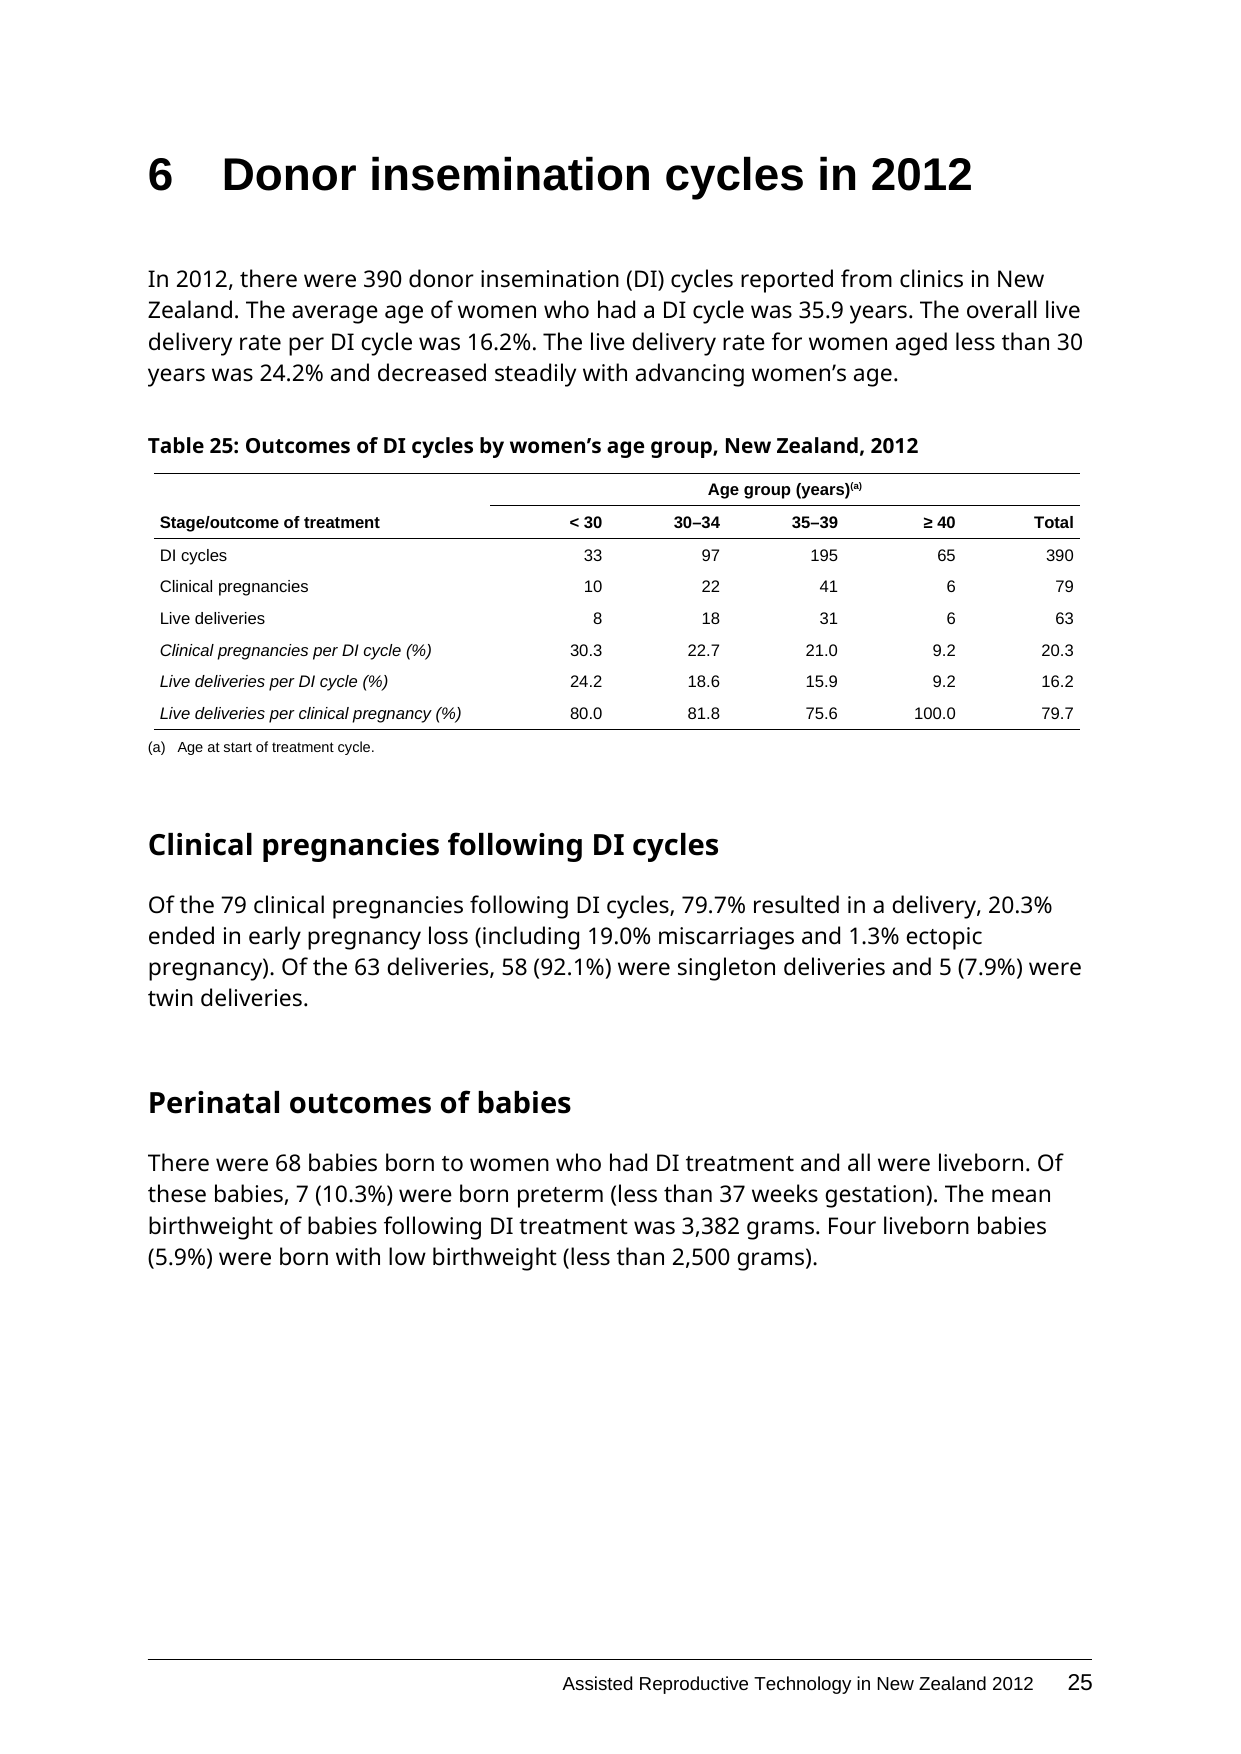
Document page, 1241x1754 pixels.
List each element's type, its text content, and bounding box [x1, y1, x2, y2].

text There were 68 babies born to women who had DI treatment and all were liveborn. Of these babies, 7 (10.3%) were born preterm (less than 37 weeks gestation). The mean birthweight of babies following DI treatment was 3,382 grams. Four liveborn babies (5.9%) were born with low birthweight (less than 2,500 grams). [148, 1147, 1092, 1272]
table_cell DI cycles [154, 539, 490, 571]
table_cell ≥ 40 [844, 506, 961, 538]
table_cell 35–39 [726, 506, 844, 538]
table_cell 33 [490, 539, 608, 571]
table_cell 195 [726, 539, 844, 571]
table_cell 20.3 [961, 634, 1079, 666]
subtitle Perinatal outcomes of babies [148, 1082, 1092, 1122]
text Of the 79 clinical pregnancies following DI cycles, 79.7% resulted in a delivery, 20.3% ended in early pregnancy loss (including 19.0% miscarriages and 1.3% ectopic pregnancy). Of the 63 deliveries, 58 (92.1%) were singleton deliveries and 5 (7.9%) were twin deliveries. [148, 889, 1092, 1014]
table_cell 79 [961, 571, 1079, 602]
table_cell 390 [961, 539, 1079, 571]
table_header Stage/outcome of treatment [154, 474, 490, 538]
text (a) Age at start of treatment cycle. [148, 738, 1092, 755]
table_cell 9.2 [844, 634, 961, 666]
text Table 25: Outcomes of DI cycles by women’s age group, New Zealand, 2012 [148, 432, 1092, 460]
table_cell 31 [726, 603, 844, 634]
table_cell 18 [608, 603, 726, 634]
table_cell Total [961, 506, 1079, 538]
table_cell 65 [844, 539, 961, 571]
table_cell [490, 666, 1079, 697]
subtitle Clinical pregnancies following DI cycles [148, 824, 1092, 864]
table_cell Clinical pregnancies [154, 571, 490, 602]
table_cell 63 [961, 603, 1079, 634]
table_cell Live deliveries [154, 603, 490, 634]
table_cell < 30 [490, 506, 608, 538]
table_cell Clinical pregnancies per DI cycle (%) [154, 634, 490, 666]
text In 2012, there were 390 donor insemination (DI) cycles reported from clinics in New Zealand. The average age of women who had a DI cycle was 35.9 years. The overall live delivery rate per DI cycle was 16.2%. The live delivery rate for women aged less than 30 years was 24.2% and decreased steadily with advancing women’s age. [148, 263, 1092, 388]
table_cell 8 [490, 603, 608, 634]
table_cell 41 [726, 571, 844, 602]
table_header Age group (years)(a) [490, 474, 1079, 505]
subtitle 6 Donor insemination cycles in 2012 [148, 148, 1092, 200]
table_cell 22.7 [608, 634, 726, 666]
table_cell 30–34 [608, 506, 726, 538]
table_cell 30.3 [490, 634, 608, 666]
table_cell Live deliveries per DI cycle (%) [154, 666, 490, 697]
table_cell 21.0 [726, 634, 844, 666]
table_cell 6 [844, 571, 961, 602]
table_cell 22 [608, 571, 726, 602]
table_cell 10 [490, 571, 608, 602]
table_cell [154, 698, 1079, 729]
table_cell 6 [844, 603, 961, 634]
table_cell 97 [608, 539, 726, 571]
